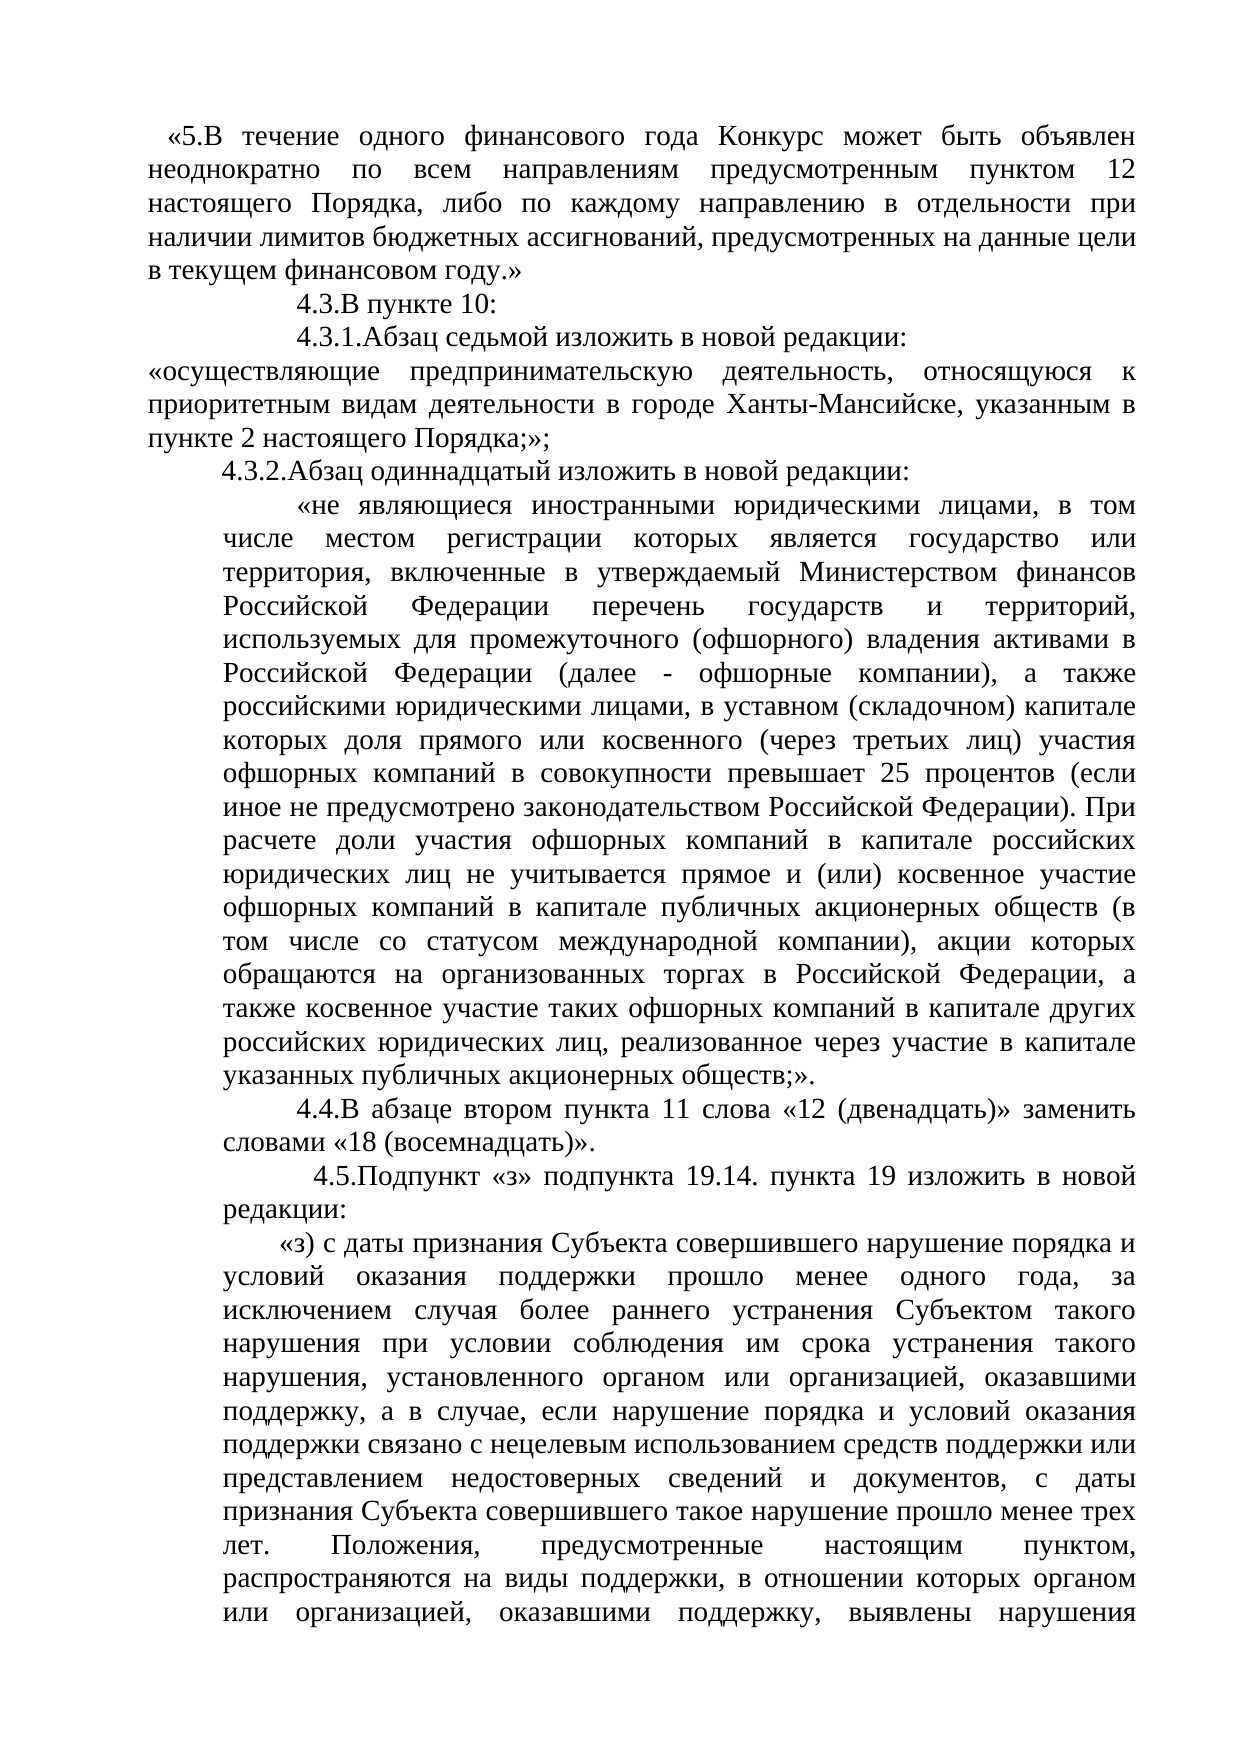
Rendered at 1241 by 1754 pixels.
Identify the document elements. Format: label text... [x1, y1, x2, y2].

text «не являющиеся иностранными юридическими лицами, в том числе местом регистрации которых является государство или территория, включенные в утверждаемый Министерством финансов Российской Федерации перечень государств и территорий, используемых для промежуточного (офшорного) владения активами в Российской Федерации (далее - офшорные компании), а также российскими юридическими лицами, в уставном (складочном) капитале которых доля прямого или косвенного (через третьих лиц) участия офшорных компаний в совокупности превышает 25 процентов (если иное не предусмотрено законодательством Российской Федерации). При расчете доли участия офшорных компаний в капитале российских юридических лиц не учитывается прямое и (или) косвенное участие офшорных компаний в капитале публичных акционерных обществ (в том числе со статусом международной компании), акции которых обращаются на организованных торгах в Российской Федерации, а также косвенное участие таких офшорных компаний в капитале других российских юридических лиц, реализованное через участие в капитале указанных публичных акционерных обществ;». [223, 487, 1137, 1091]
text 4.3.1.Абзац седьмой изложить в новой редакции: [223, 319, 1137, 353]
text 4.3.В пункте 10: [223, 286, 1137, 319]
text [223, 1225, 1137, 1627]
text 4.4.В абзаце втором пункта 11 слова «12 (двенадцать)» заменить словами «18 (восемнадцать)». [223, 1091, 1137, 1158]
text «осуществляющие предпринимательскую деятельность, относящуюся к приоритетным видам деятельности в городе Ханты-Мансийске, указанным в пункте 2 настоящего Порядка;»; [148, 353, 1137, 453]
text «5.В течение одного финансового года Конкурс может быть объявлен неоднократно по всем направлениям предусмотренным пунктом 12 настоящего Порядка, либо по каждому направлению в отдельности при наличии лимитов бюджетных ассигнований, предусмотренных на данные цели в текущем финансовом году.» [148, 118, 1137, 286]
text 4.5.Подпункт «з» подпункта 19.14. пункта 19 изложить в новой редакции: [223, 1158, 1137, 1225]
text 4.3.2.Абзац одиннадцатый изложить в новой редакции: [148, 453, 1137, 487]
